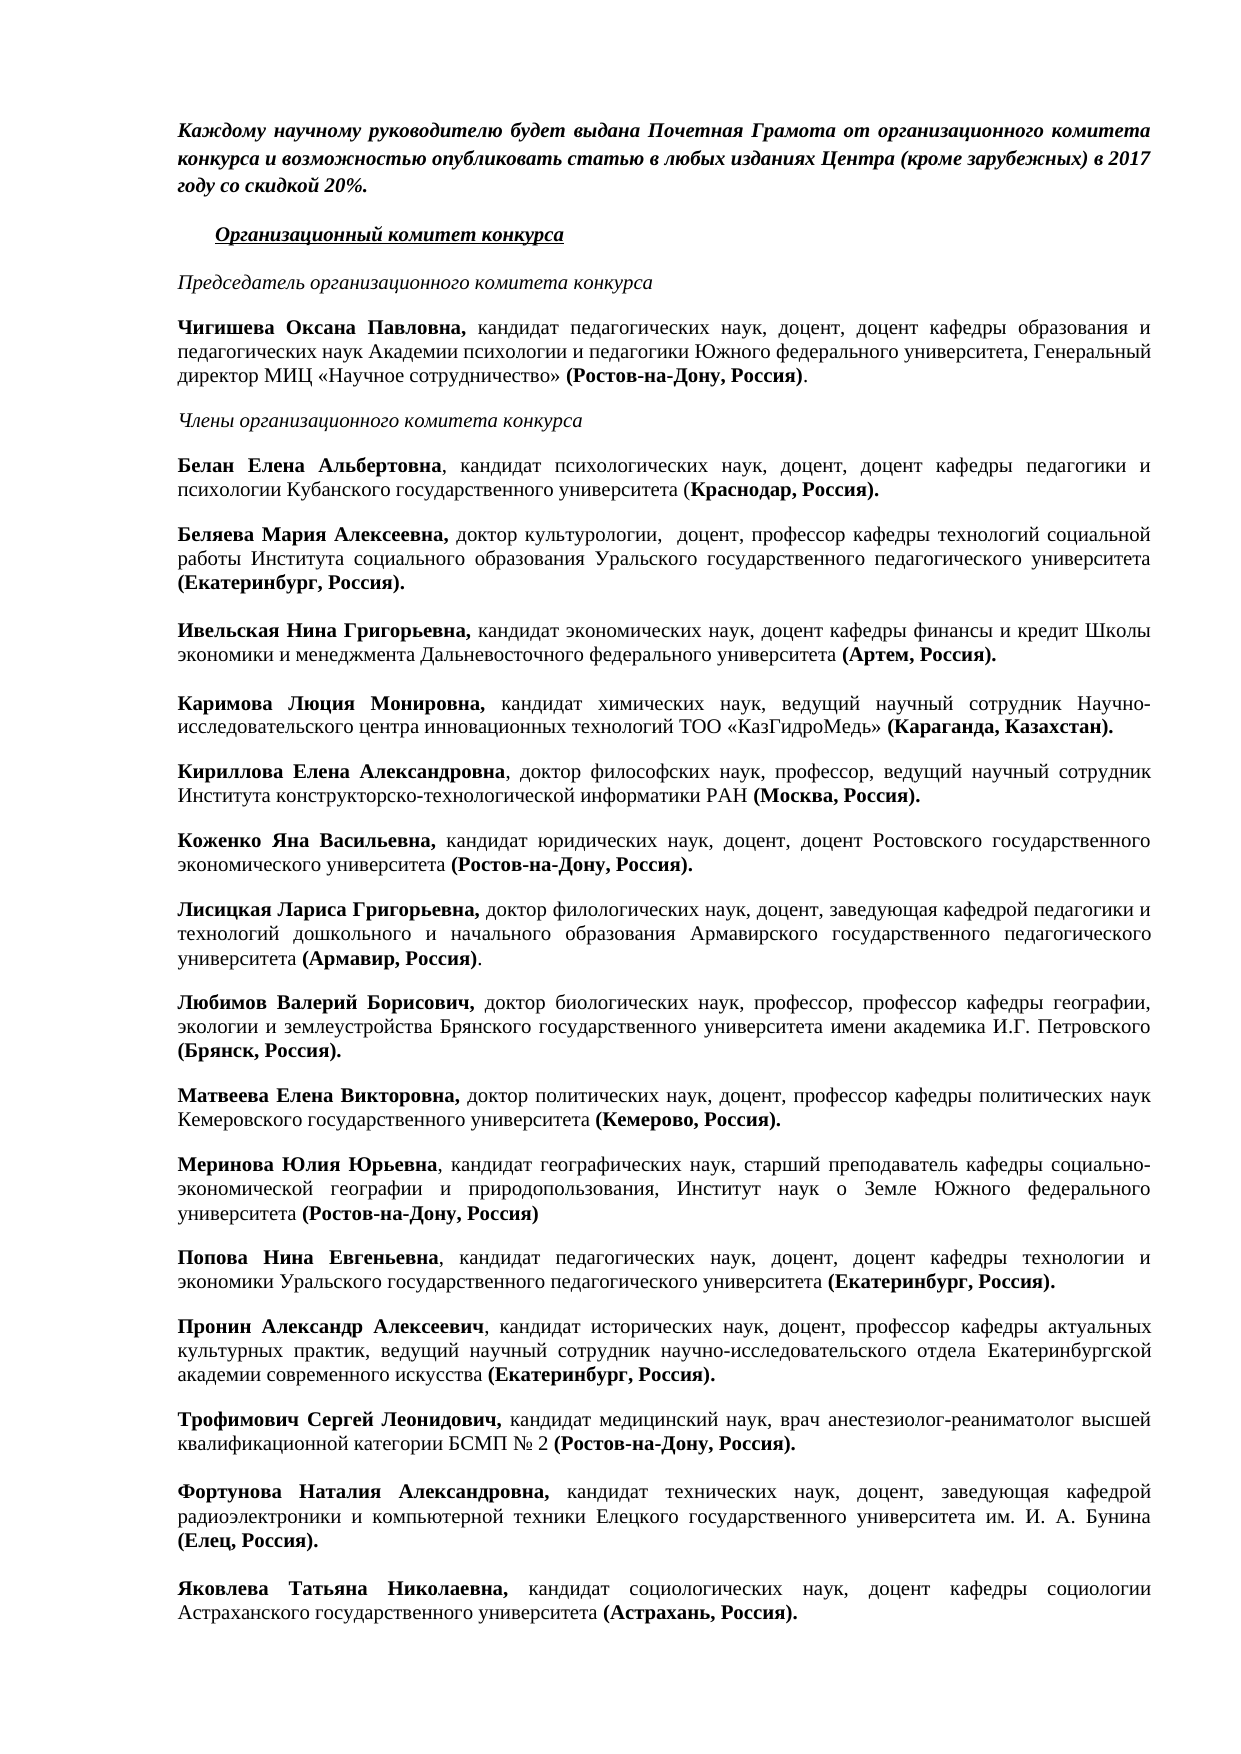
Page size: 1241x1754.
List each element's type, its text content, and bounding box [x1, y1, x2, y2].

text Яковлева Татьяна Николаевна, кандидат социологических наук, доцент кафедры социологии Астраханского государственного университета (Астрахань, Россия). [177, 1576, 1152, 1624]
text Матвеева Елена Викторовна, доктор политических наук, доцент, профессор кафедры политических наук Кемеровского государственного университета (Кемерово, Россия). [177, 1083, 1152, 1131]
text Организационный комитет конкурса [215, 222, 1152, 246]
text Кириллова Елена Александровна, доктор философских наук, профессор, ведущий научный сотрудник Института конструкторско-технологической информатики РАН (Москва, Россия). [177, 759, 1152, 807]
text Пронин Александр Алексеевич, кандидат исторических наук, доцент, профессор кафедры актуальных культурных практик, ведущий научный сотрудник научно-исследовательского отдела Екатеринбургской академии современного искусства (Екатеринбург, Россия). [177, 1314, 1152, 1386]
text Председатель организационного комитета конкурса [177, 270, 1152, 294]
text Каримова Люция Монировна, кандидат химических наук, ведущий научный сотрудник Научно-исследовательского центра инновационных технологий ТОО «КазГидроМедь» (Караганда, Казахстан). [177, 690, 1152, 738]
text Члены организационного комитета конкурса [177, 408, 1152, 432]
text Лисицкая Лариса Григорьевна, доктор филологических наук, доцент, заведующая кафедрой педагогики и технологий дошкольного и начального образования Армавирского государственного педагогического университета (Армавир, Россия). [177, 897, 1152, 969]
text Беляева Мария Алексеевна, доктор культурологии, доцент, профессор кафедры технологий социальной работы Института социального образования Уральского государственного педагогического университета (Екатеринбург, Россия). [177, 522, 1152, 594]
text Попова Нина Евгеньевна, кандидат педагогических наук, доцент, доцент кафедры технологии и экономики Уральского государственного педагогического университета (Екатеринбург, Россия). [177, 1245, 1152, 1293]
text Меринова Юлия Юрьевна, кандидат географических наук, старший преподаватель кафедры социально-экономической географии и природопользования, Институт наук о Земле Южного федерального университета (Ростов-на-Дону, Россия) [177, 1152, 1152, 1224]
text Ивельская Нина Григорьевна, кандидат экономических наук, доцент кафедры финансы и кредит Школы экономики и менеджмента Дальневосточного федерального университета (Артем, Россия). [177, 618, 1152, 666]
text Белан Елена Альбертовна, кандидат психологических наук, доцент, доцент кафедры педагогики и психологии Кубанского государственного университета (Краснодар, Россия). [177, 453, 1152, 501]
text Любимов Валерий Борисович, доктор биологических наук, профессор, профессор кафедры географии, экологии и землеустройства Брянского государственного университета имени академика И.Г. Петровского (Брянск, Россия). [177, 990, 1152, 1062]
text Трофимович Сергей Леонидович, кандидат медицинский наук, врач анестезиолог-реаниматолог высшей квалификационной категории БСМП № 2 (Ростов-на-Дону, Россия). [177, 1407, 1152, 1455]
text Фортунова Наталия Александровна, кандидат технических наук, доцент, заведующая кафедрой радиоэлектроники и компьютерной техники Елецкого государственного университета им. И. А. Бунина (Елец, Россия). [177, 1479, 1152, 1552]
text Чигишева Оксана Павловна, кандидат педагогических наук, доцент, доцент кафедры образования и педагогических наук Академии психологии и педагогики Южного федерального университета, Генеральный директор МИЦ «Научное сотрудничество» (Ростов-на-Дону, Россия). [177, 315, 1152, 387]
text Коженко Яна Васильевна, кандидат юридических наук, доцент, доцент Ростовского государственного экономического университета (Ростов-на-Дону, Россия). [177, 828, 1152, 876]
text Каждому научному руководителю будет выдана Почетная Грамота от организационного комитета конкурса и возможностью опубликовать статью в любых изданиях Центра (кроме зарубежных) в 2017 году со скидкой 20%. [177, 118, 1152, 197]
